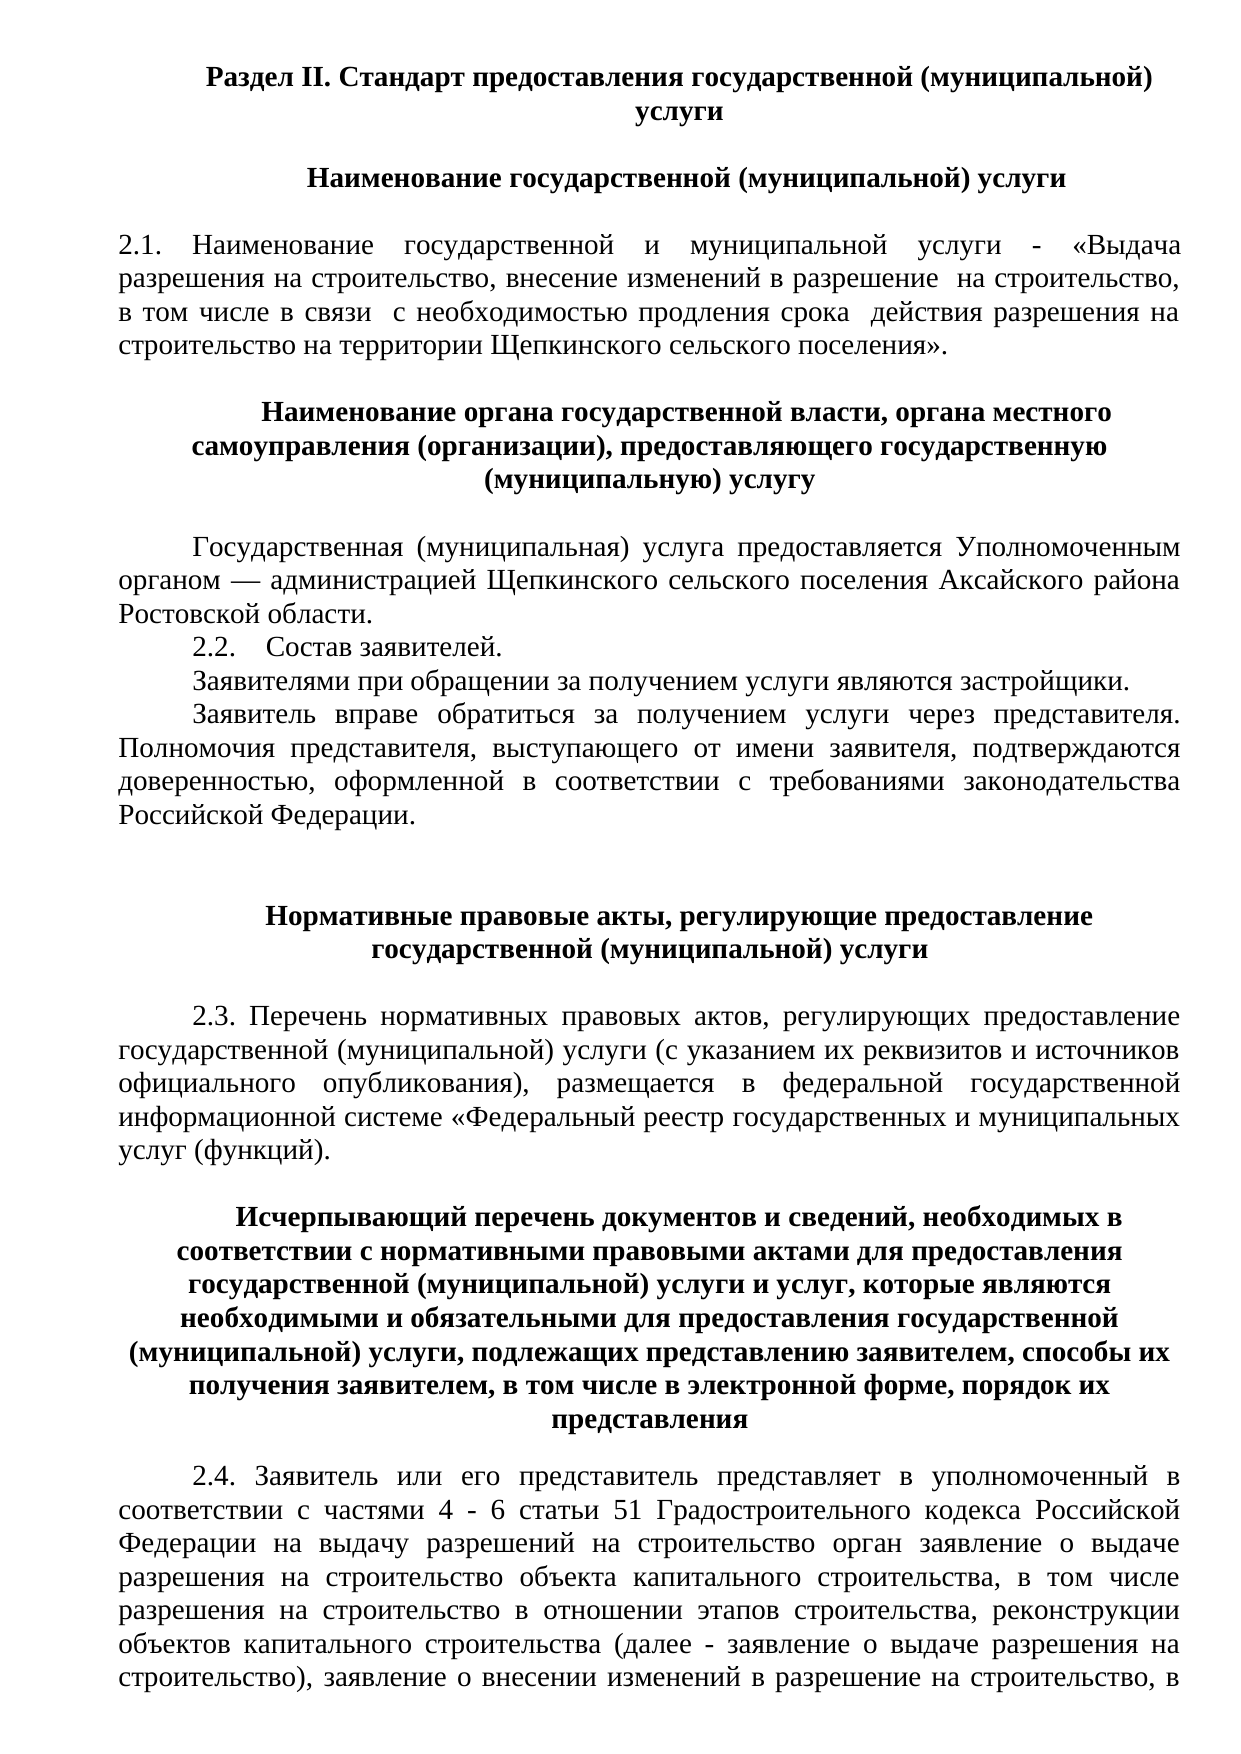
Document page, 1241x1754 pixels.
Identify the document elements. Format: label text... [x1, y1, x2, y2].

text 2.2. Состав заявителей. [118, 629, 1181, 663]
text Исчерпывающий перечень документов и сведений, необходимых в соответствии с нормативными правовыми актами для предоставления государственной (муниципальной) услуги и услуг, которые являются необходимыми и обязательными для предоставления государственной (муниципальной) услуги, подлежащих представлению заявителем, способы их получения заявителем, в том числе в электронной форме, порядок их представления [118, 1199, 1181, 1434]
text Нормативные правовые акты, регулирующие предоставление государственной (муниципальной) услуги [118, 898, 1181, 965]
text Заявителями при обращении за получением услуги являются застройщики. [118, 663, 1181, 696]
text Наименование государственной (муниципальной) услуги [118, 160, 1181, 193]
text Государственная (муниципальная) услуга предоставляется Уполномоченным органом — администрацией Щепкинского сельского поселения Аксайского района Ростовской области. [118, 529, 1181, 629]
text Раздел II. Стандарт предоставления государственной (муниципальной) услуги [177, 59, 1181, 126]
text Наименование органа государственной власти, органа местного самоуправления (организации), предоставляющего государственную (муниципальную) услугу [118, 394, 1181, 495]
text 2.3. Перечень нормативных правовых актов, регулирующих предоставление государственной (муниципальной) услуги (с указанием их реквизитов и источников официального опубликования), размещается в федеральной государственной информационной системе «Федеральный реестр государственных и муниципальных услуг (функций). [118, 998, 1181, 1166]
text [118, 1458, 1181, 1693]
text Заявитель вправе обратиться за получением услуги через представителя. Полномочия представителя, выступающего от имени заявителя, подтверждаются доверенностью, оформленной в соответствии с требованиями законодательства Российской Федерации. [118, 696, 1181, 831]
text 2.1. Наименование государственной и муниципальной услуги - «Выдача разрешения на строительство, внесение изменений в разрешение на строительство, в том числе в связи с необходимостью продления срока действия разрешения на строительство на территории Щепкинского сельского поселения». [118, 227, 1181, 361]
